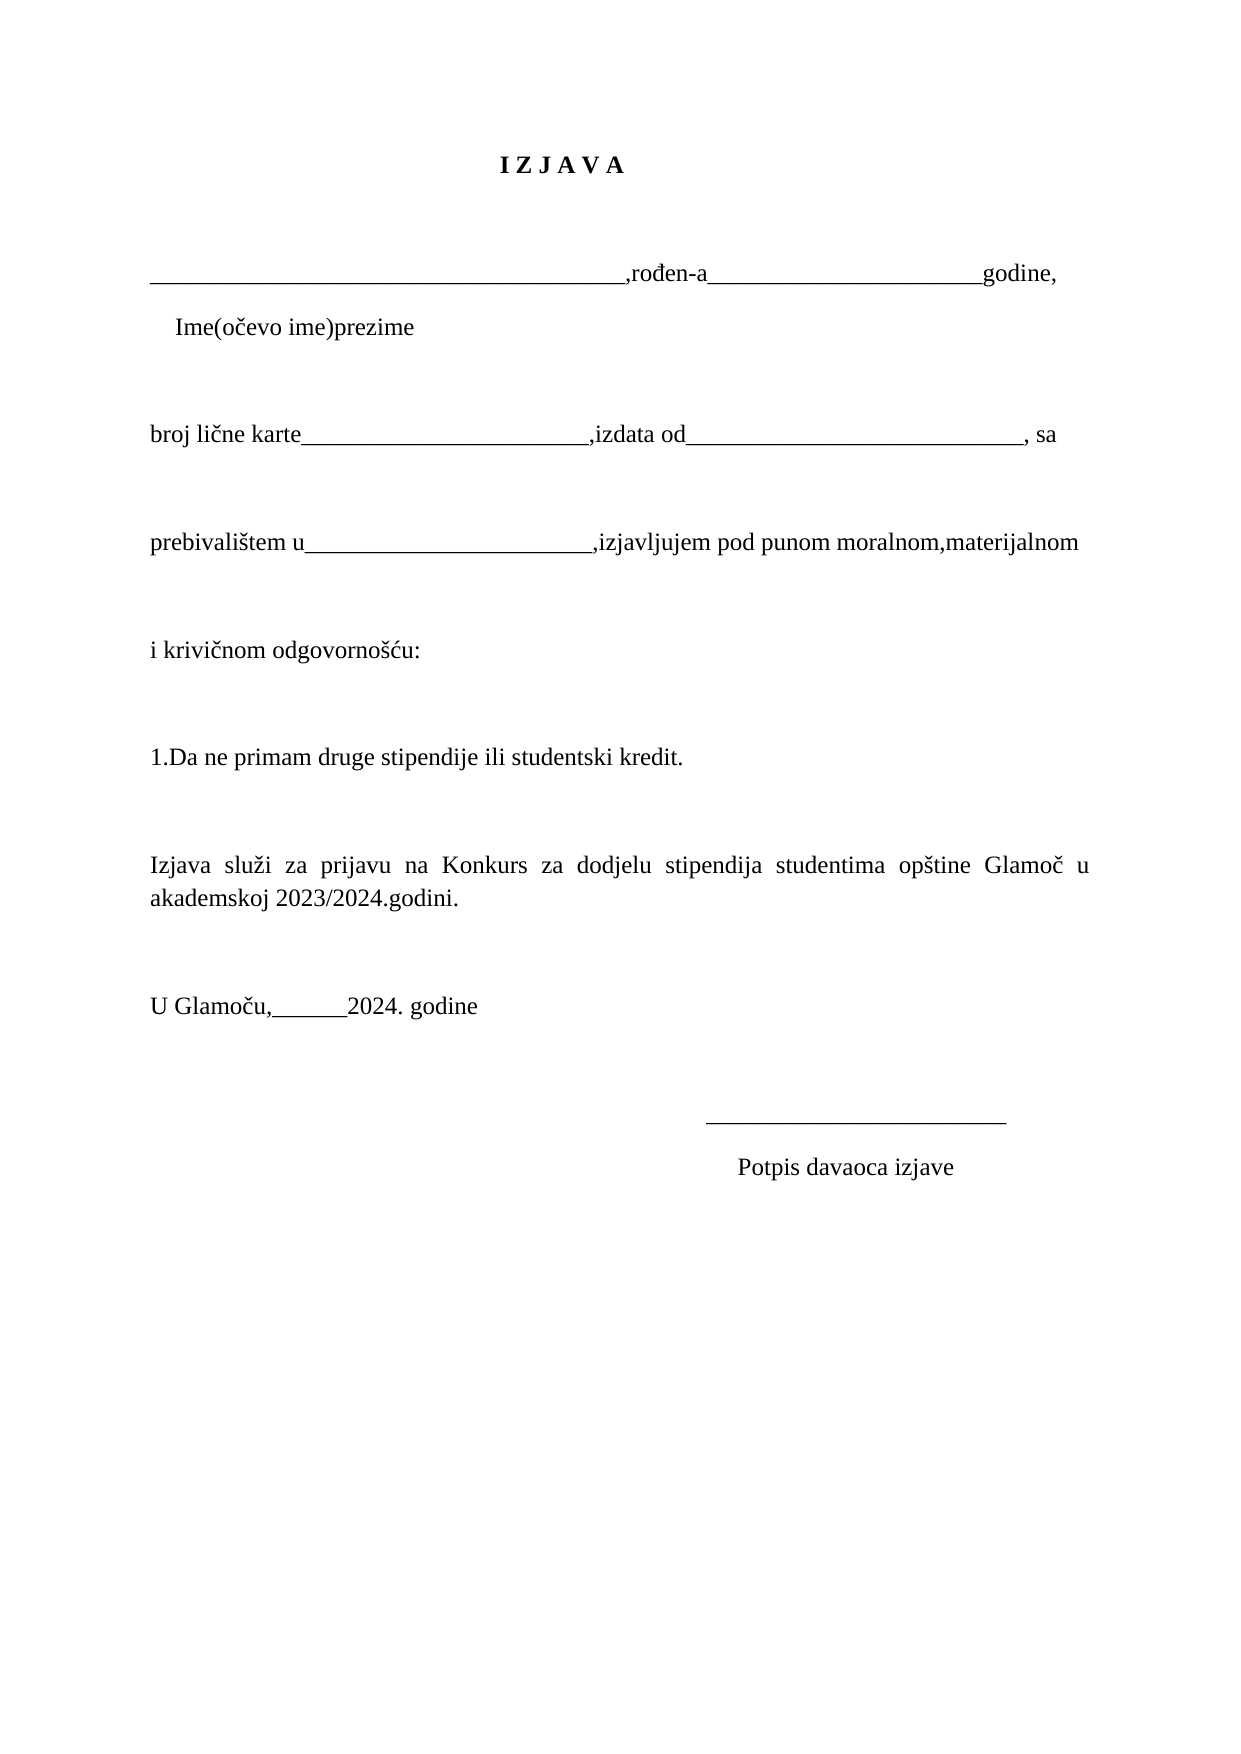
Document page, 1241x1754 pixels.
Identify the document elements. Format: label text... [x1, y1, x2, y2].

text Izjava služi za prijavu na Konkurs za dodjelu stipendija studentima opštine Glamoč u akademskoj 2023/2024.godini. [150, 850, 1090, 912]
text ________________________ [150, 1098, 1090, 1126]
text ______________________________________,rođen-a______________________godine, [150, 258, 1090, 286]
text Potpis davaoca izjave [150, 1152, 1090, 1180]
text prebivalištem u_______________________,izjavljujem pod punom moralnom,materijalnom [150, 527, 1090, 556]
text 1.Da ne primam druge stipendije ili studentski kredit. [150, 742, 1090, 771]
text i krivičnom odgovornošću: [150, 635, 1090, 663]
text broj lične karte_______________________,izdata od___________________________, sa [150, 419, 1090, 448]
text I Z J A V A [150, 150, 1090, 179]
text Ime(očevo ime)prezime [150, 312, 1090, 340]
text U Glamoču,______2024. godine [150, 991, 1090, 1019]
